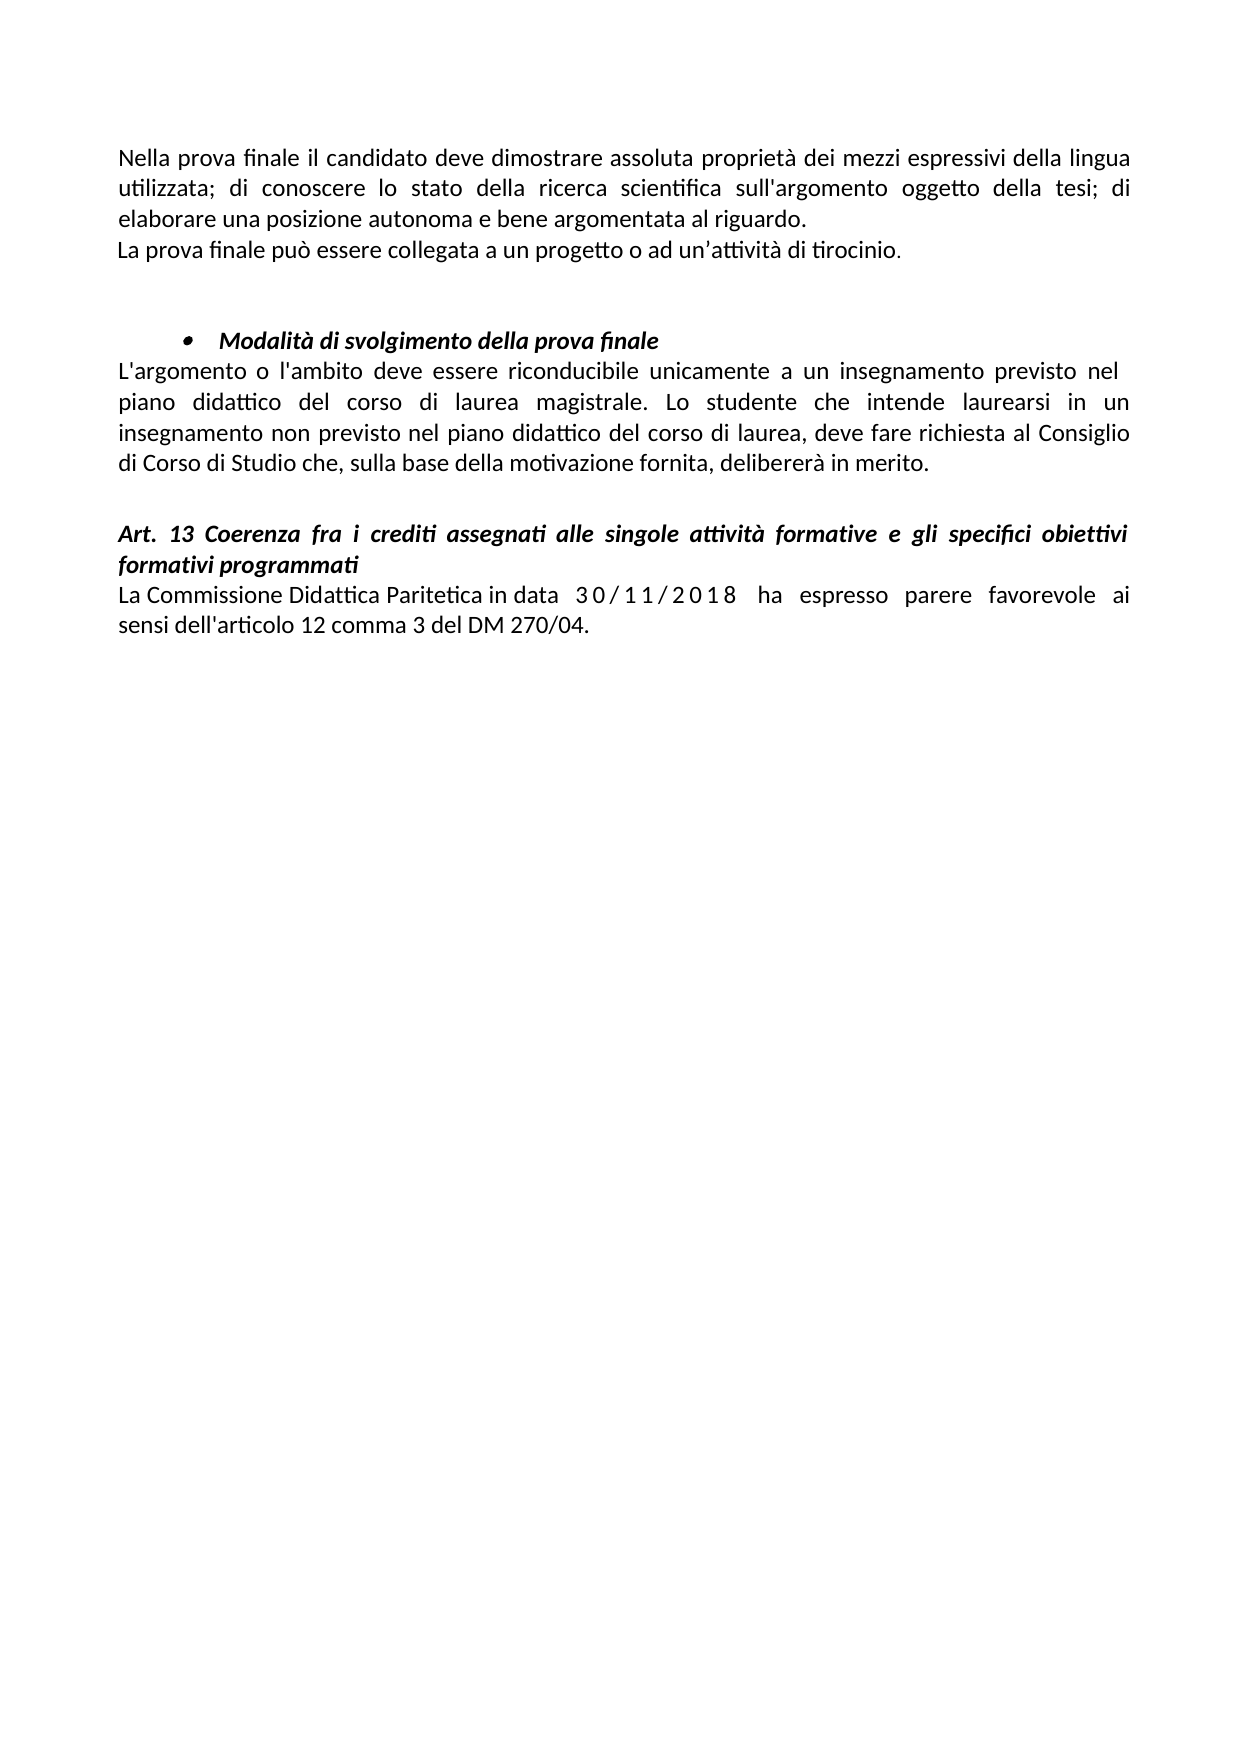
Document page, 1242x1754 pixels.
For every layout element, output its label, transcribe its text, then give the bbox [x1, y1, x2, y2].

list Modalità di svolgimento della prova finale [181, 325, 840, 356]
text La Commissione Didattica Paritetica in data 30/11/2018 ha espresso parere favorevole ai sensi dell'articolo 12 comma 3 del DM 270/04. [118, 579, 1130, 640]
text piano didattico del corso di laurea magistrale. Lo studente che intende laurearsi in un insegnamento non previsto nel piano didattico del corso di laurea, deve fare richiesta al Consiglio di Corso di Studio che, sulla base della motivazione fornita, delibererà in merito. [118, 386, 1130, 478]
text La prova finale può essere collegata a un progetto o ad un’attività di tirocinio. [117, 234, 1137, 264]
text L'argomento o l'ambito deve essere riconducibile unicamente a un insegnamento previsto nel [118, 356, 1130, 386]
text Art. 13 Coerenza fra i crediti assegnati alle singole attività formative e gli specifici obiettivi formativi programmati [118, 518, 1130, 579]
text Nella prova finale il candidato deve dimostrare assoluta proprietà dei mezzi espressivi della lingua utilizzata; di conoscere lo stato della ricerca scientifica sull'argomento oggetto della tesi; di elaborare una posizione autonoma e bene argomentata al riguardo. [118, 142, 1130, 233]
